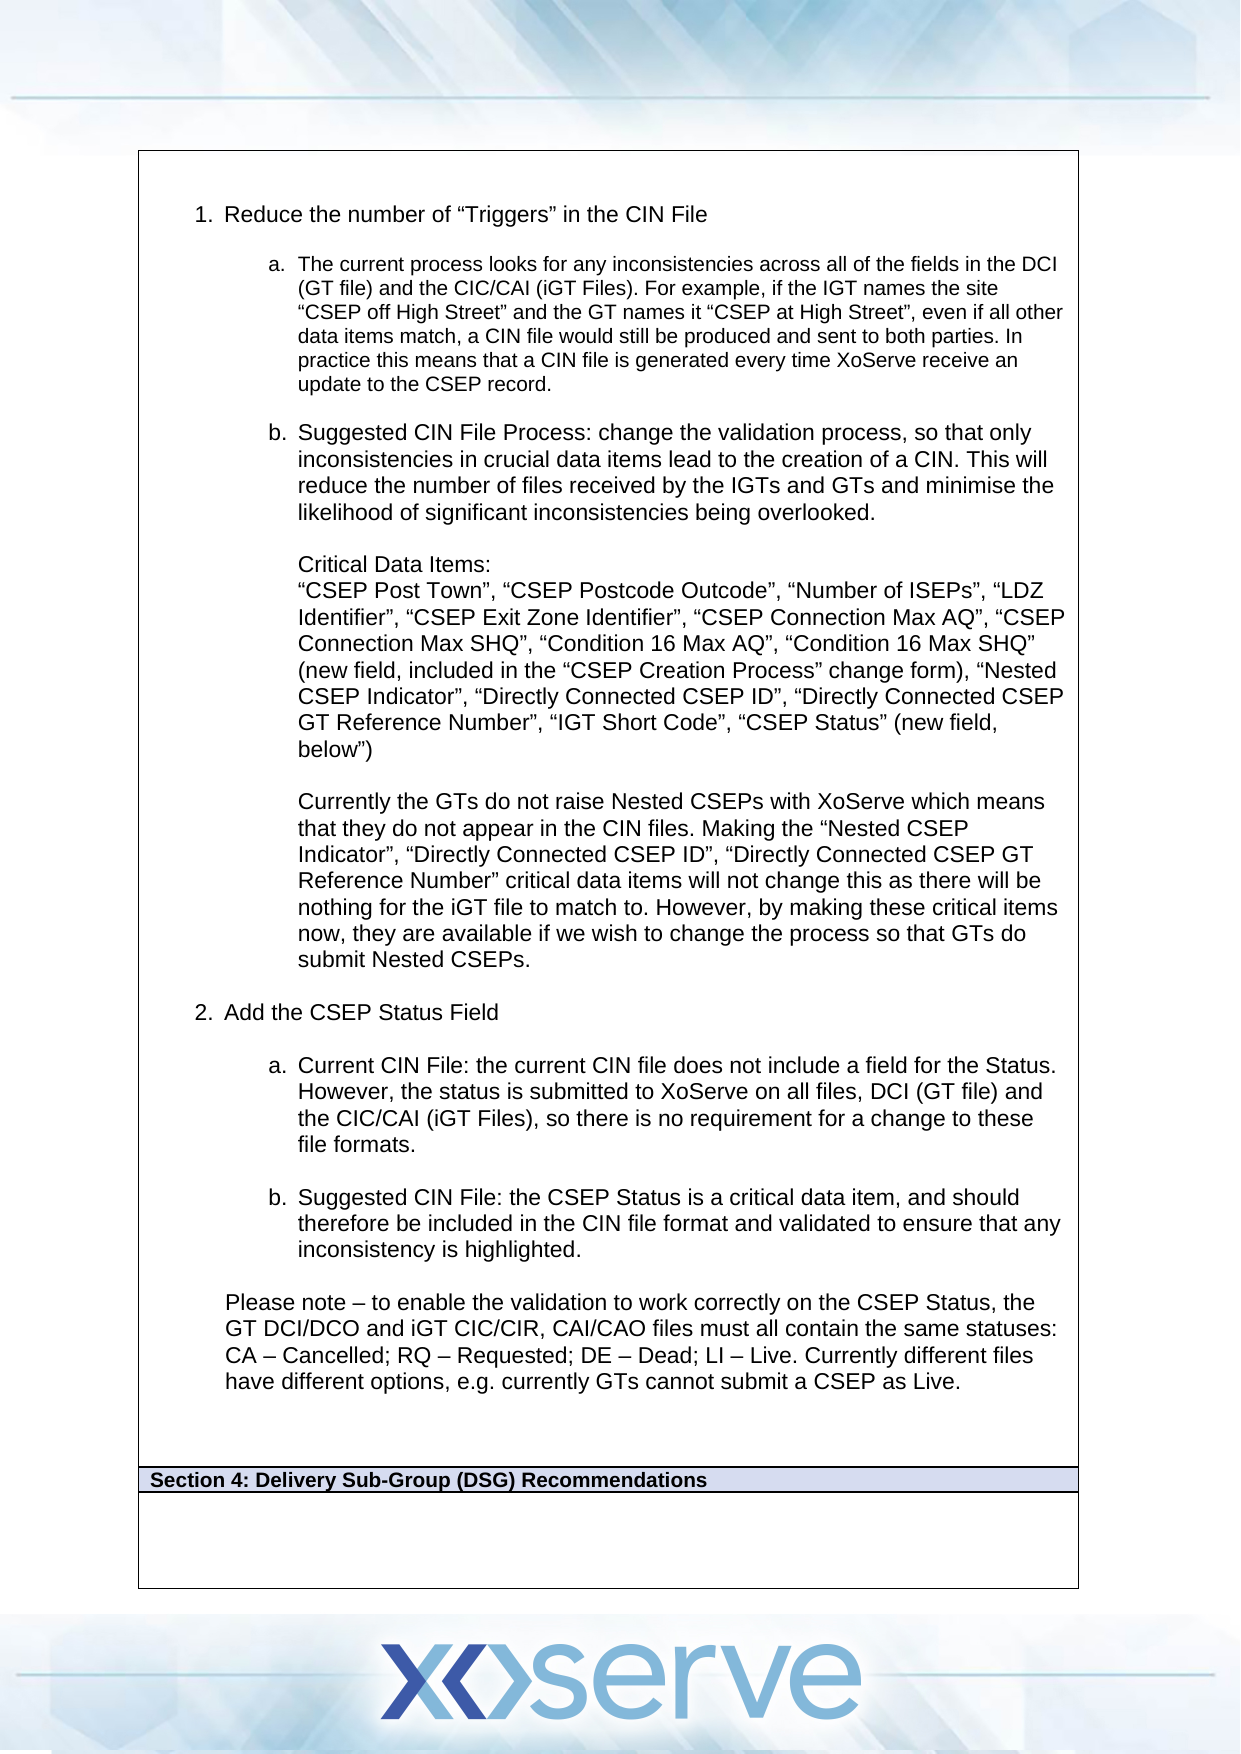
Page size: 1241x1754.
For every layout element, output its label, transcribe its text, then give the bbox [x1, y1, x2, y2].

table_cell Reduce the number of “Triggers” in the CIN File The current process looks for any inconsistencies across all of the fields in the DCI (GT file) and the CIC/CAI (iGT Files). For example, if the IGT names the site “CSEP off High Street” and the GT names it “CSEP at High Street”, even if all other data items match, a CIN file would still be produced and sent to both parties. In practice this means that a CIN file is generated every time XoServe receive an update to the CSEP record. Suggested CIN File Process: change the validation process, so that only inconsistencies in crucial data items lead to the creation of a CIN. This will reduce the number of files received by the IGTs and GTs and minimise the likelihood of significant inconsistencies being overlooked. Critical Data Items: “CSEP Post Town”, “CSEP Postcode Outcode”, “Number of ISEPs”, “LDZ Identifier”, “CSEP Exit Zone Identifier”, “CSEP Connection Max AQ”, “CSEP Connection Max SHQ”, “Condition 16 Max AQ”, “Condition 16 Max SHQ” (new field, included in the “CSEP Creation Process” change form), “Nested CSEP Indicator”, “Directly Connected CSEP ID”, “Directly Connected CSEP GT Reference Number”, “IGT Short Code”, “CSEP Status” (new field, below”) Currently the GTs do not raise Nested CSEPs with XoServe which means that they do not appear in the CIN files. Making the “Nested CSEP Indicator”, “Directly Connected CSEP ID”, “Directly Connected CSEP GT Reference Number” critical data items will not change this as there will be nothing for the iGT file to match to. However, by making these critical items now, they are available if we wish to change the process so that GTs do submit Nested CSEPs. Add the CSEP Status Field Current CIN File: the current CIN file does not include a field for the Status. However, the status is submitted to XoServe on all files, DCI (GT file) and the CIC/CAI (iGT Files), so there is no requirement for a change to these file formats. Suggested CIN File: the CSEP Status is a critical data item, and should therefore be included in the CIN file format and validated to ensure that any inconsistency is highlighted. Please note – to enable the validation to work correctly on the CSEP Status, the GT DCI/DCO and iGT CIC/CIR, CAI/CAO files must all contain the same statuses: CA – Cancelled; RQ – Requested; DE – Dead; LI – Live. Currently different files have different options, e.g. currently GTs cannot submit a CSEP as Live. [139, 151, 1078, 1466]
table_cell Section 4: Delivery Sub-Group (DSG) Recommendations [139, 1468, 1078, 1491]
table_cell [139, 1493, 1078, 1588]
picture [0, 0, 1241, 1754]
